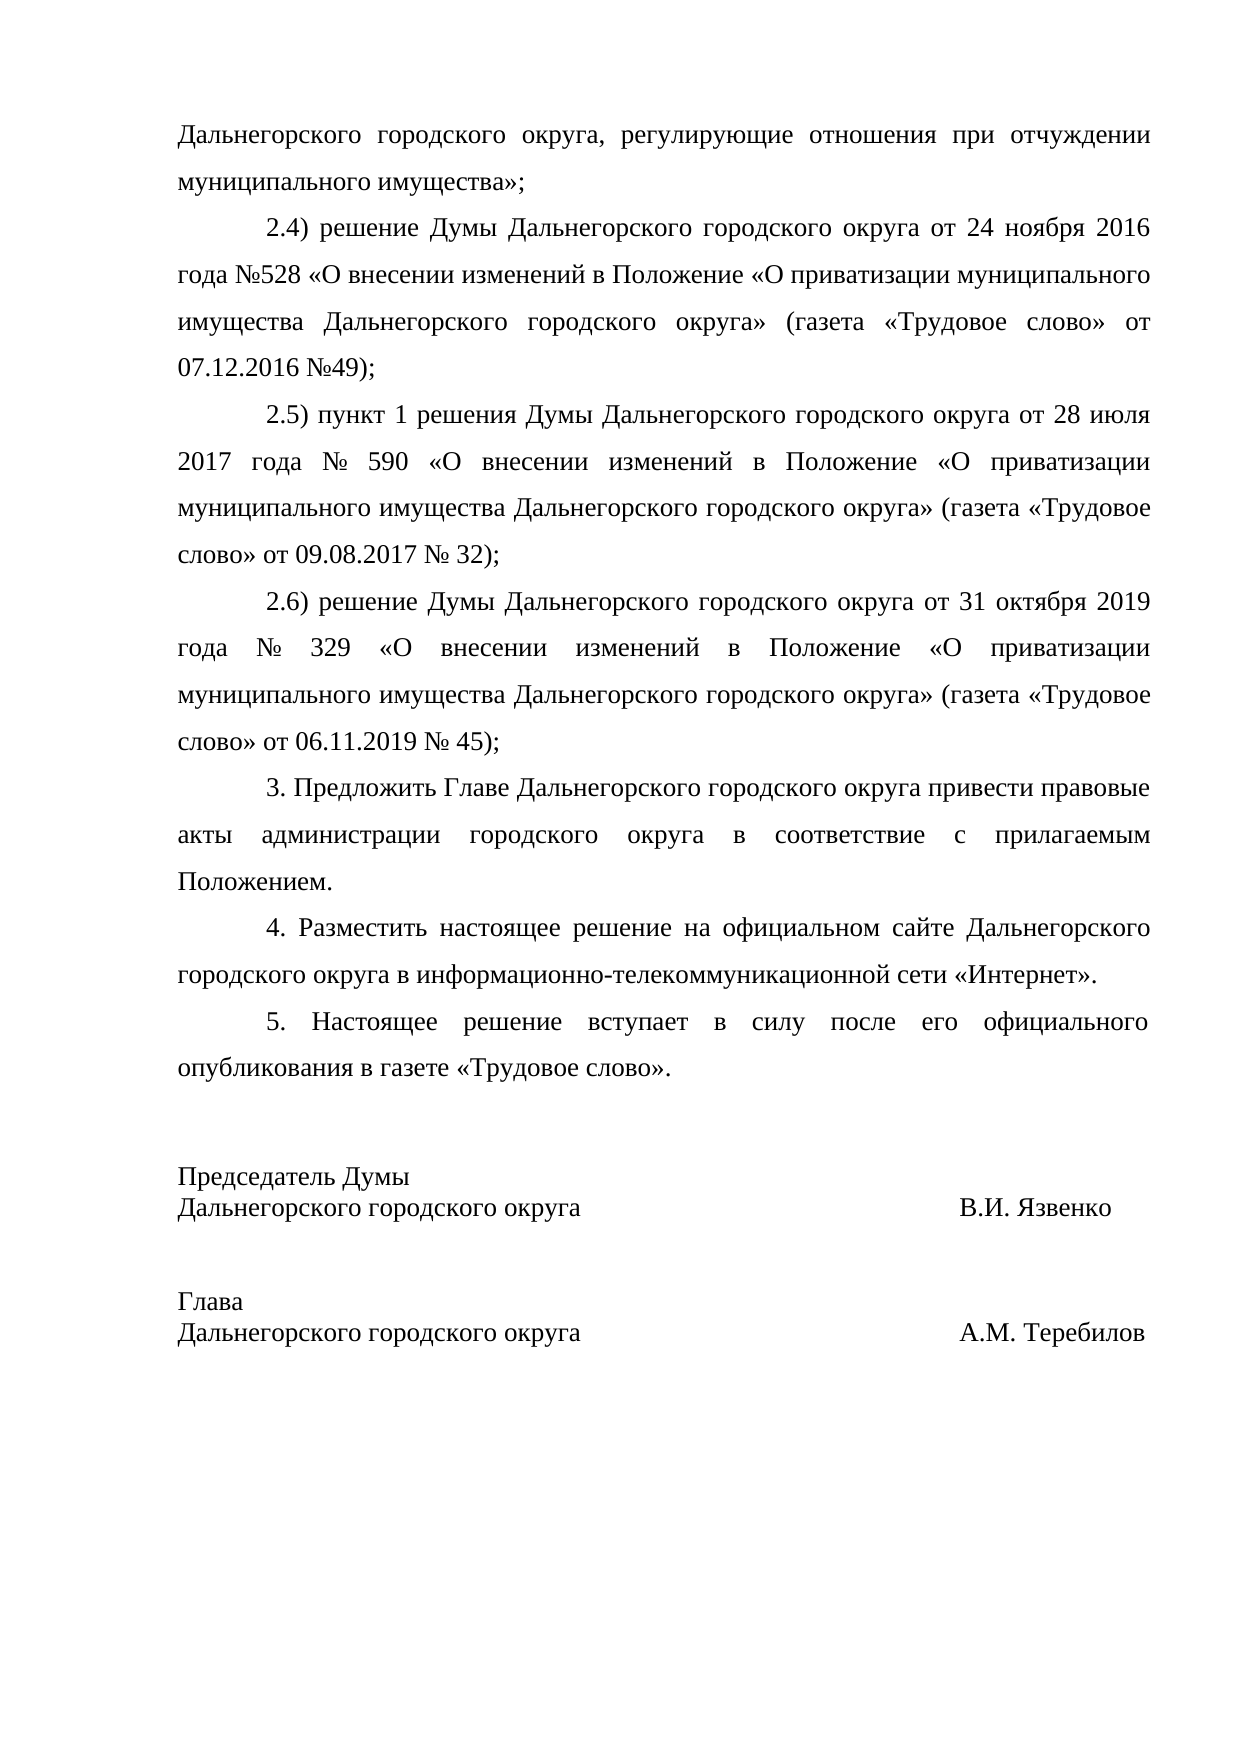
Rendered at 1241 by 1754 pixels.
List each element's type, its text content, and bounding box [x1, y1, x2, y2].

text Председатель Думы [177, 1160, 1150, 1192]
text Глава [177, 1285, 1150, 1316]
text 2.5) пункт 1 решения Думы Дальнегорского городского округа от 28 июля 2017 года № 590 «О внесении изменений в Положение «О приватизации муниципального имущества Дальнегорского городского округа» (газета «Трудовое слово» от 09.08.2017 № 32); [177, 398, 1152, 569]
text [177, 118, 1152, 196]
text Дальнегорского городского округа В.И. Язвенко [177, 1192, 1150, 1223]
text 3. Предложить Главе Дальнегорского городского округа привести правовые акты администрации городского округа в соответствие с прилагаемым Положением. [177, 771, 1152, 896]
text 2.6) решение Думы Дальнегорского городского округа от 31 октября 2019 года № 329 «О внесении изменений в Положение «О приватизации муниципального имущества Дальнегорского городского округа» (газета «Трудовое слово» от 06.11.2019 № 45); [177, 585, 1152, 756]
text 4. Разместить настоящее решение на официальном сайте Дальнегорского городского округа в информационно-телекоммуникационной сети «Интернет». [177, 911, 1152, 989]
text 2.4) решение Думы Дальнегорского городского округа от 24 ноября 2016 года №528 «О внесении изменений в Положение «О приватизации муниципального имущества Дальнегорского городского округа» (газета «Трудовое слово» от 07.12.2016 №49); [177, 211, 1152, 383]
text 5. Настоящее решение вступает в силу после его официального опубликования в газете «Трудовое слово». [177, 1005, 1150, 1083]
text Дальнегорского городского округа А.М. Теребилов [177, 1316, 1150, 1347]
